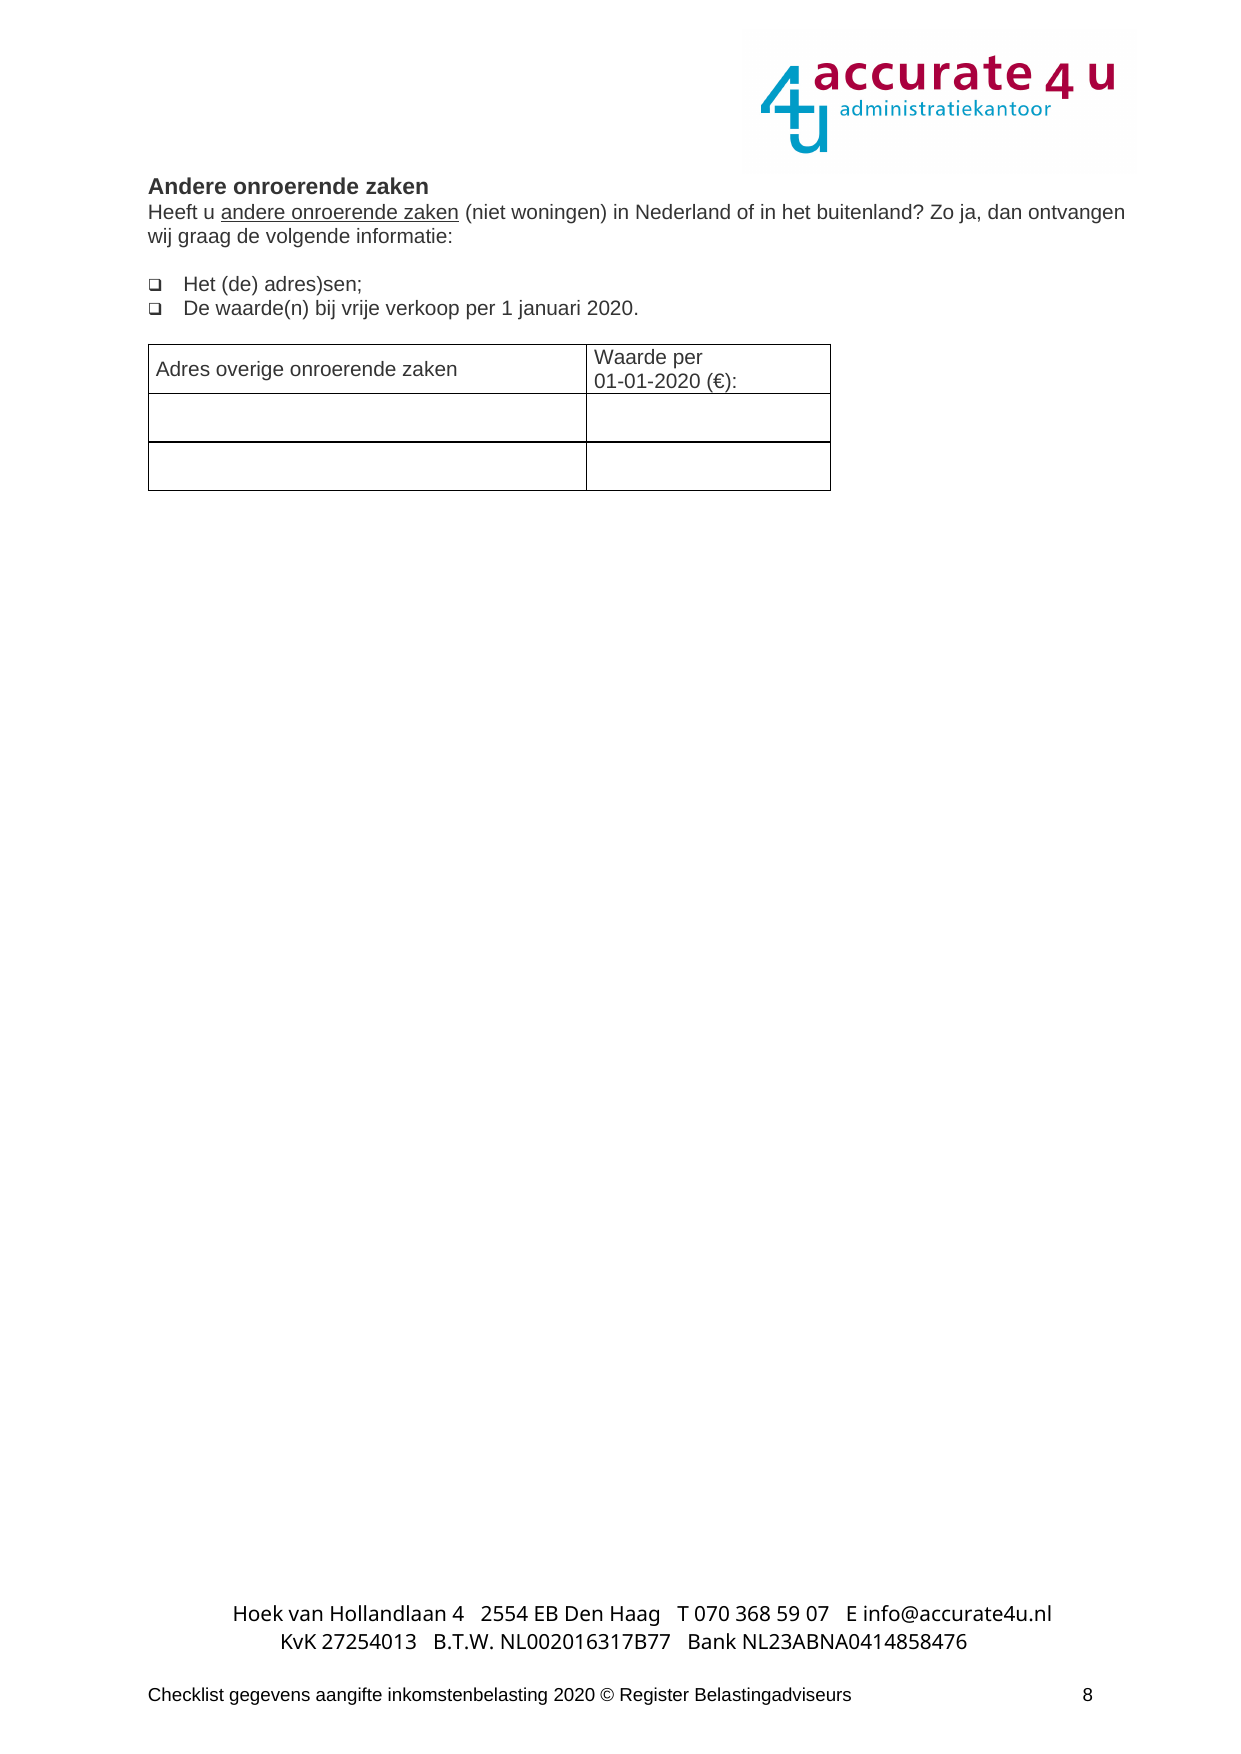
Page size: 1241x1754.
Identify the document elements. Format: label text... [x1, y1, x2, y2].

table_header Waarde per 01-01-2020 (€): [587, 345, 830, 392]
list De waarde(n) bij vrije verkoop per 1 januari 2020. [148, 296, 1137, 319]
list Het (de) adres)sen; [148, 272, 1137, 296]
text Heeft u andere onroerende zaken (niet woningen) in Nederland of in het buitenland? Zo ja, dan ontvangen wij graag de volgende informatie: [148, 200, 1137, 248]
table_cell [149, 394, 586, 441]
table_cell [587, 394, 830, 441]
subtitle Andere onroerende zaken [148, 173, 1137, 200]
table_header Adres overige onroerende zaken [149, 345, 586, 392]
table_cell [587, 443, 830, 490]
picture [742, 29, 1138, 174]
table_cell [149, 443, 586, 490]
